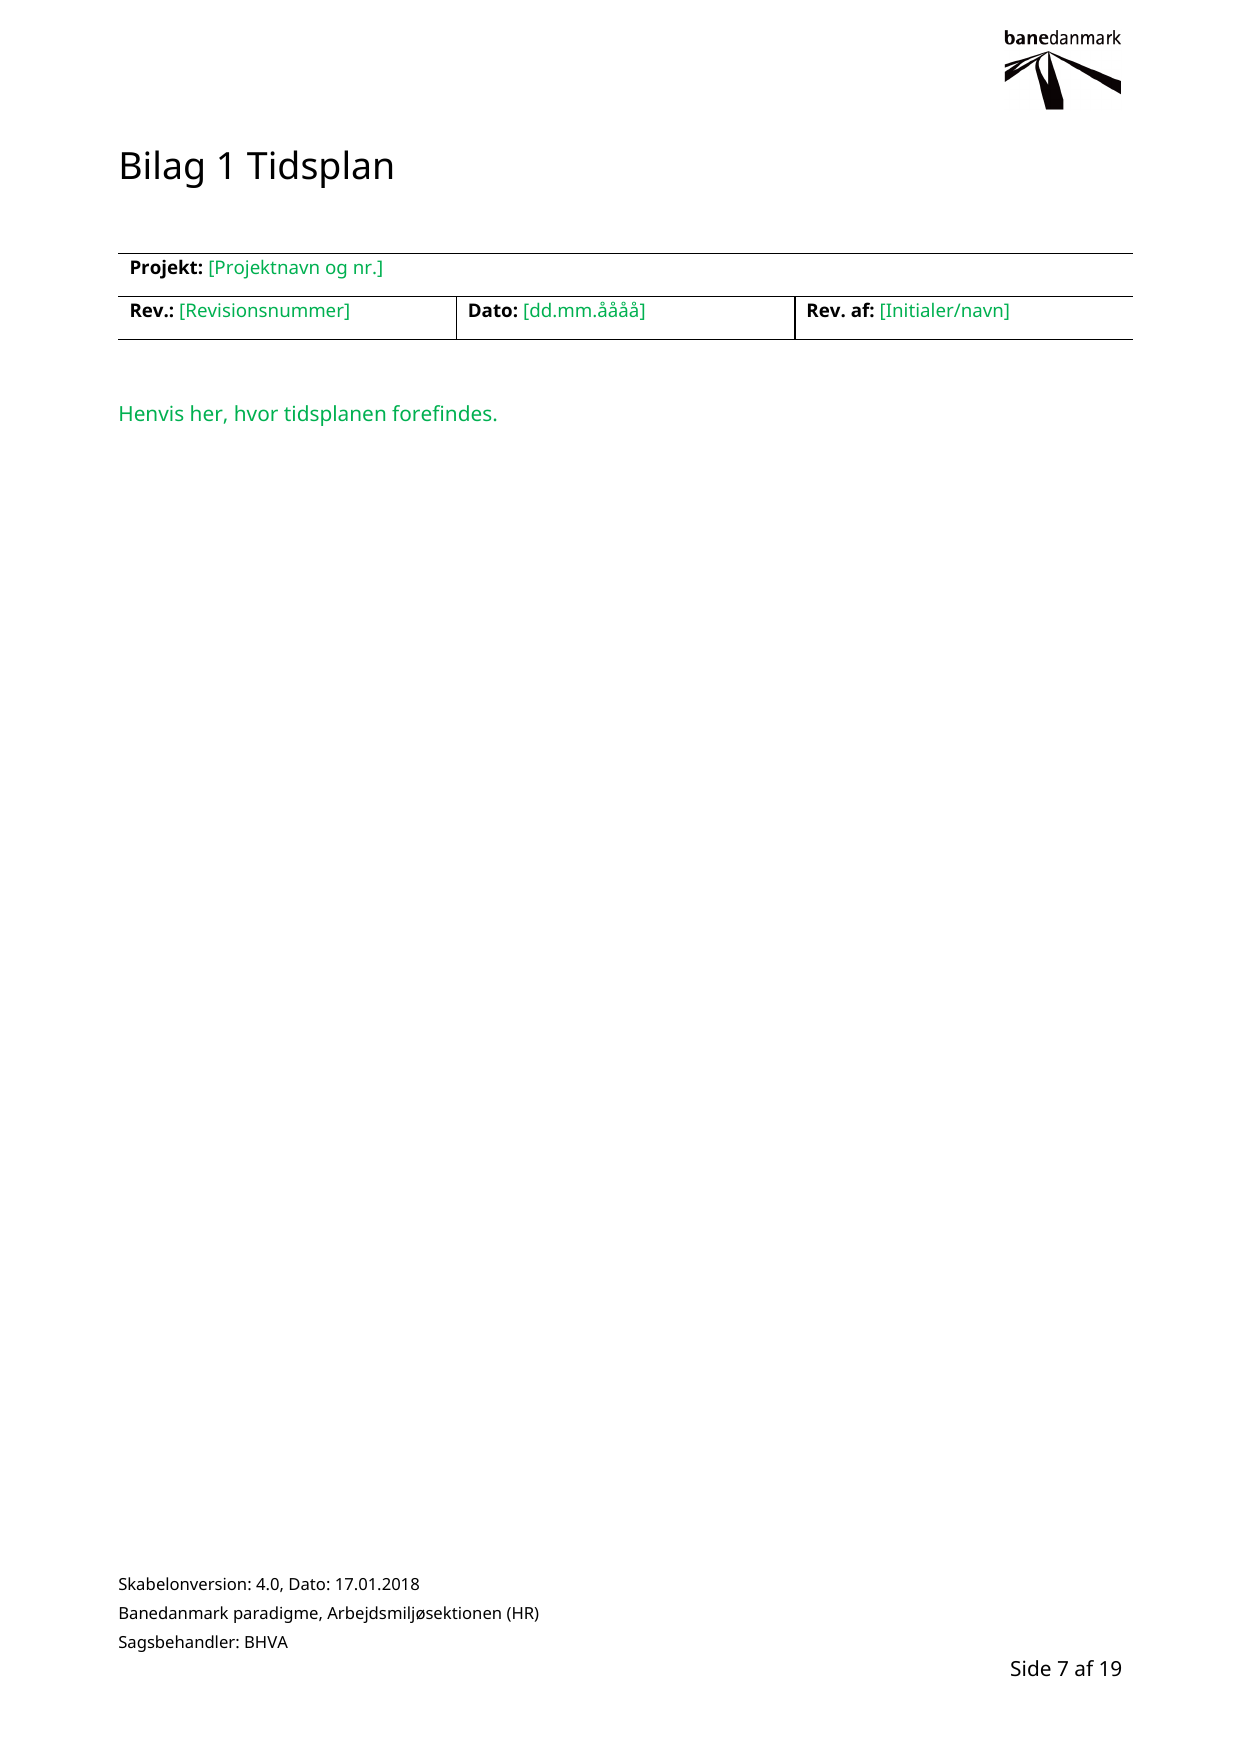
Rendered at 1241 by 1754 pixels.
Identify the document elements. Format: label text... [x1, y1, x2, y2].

table_cell Rev.: [Revisionsnummer] [118, 297, 456, 339]
subtitle Bilag 1 Tidsplan [118, 139, 1122, 191]
text Henvis her, hvor tidsplanen forefindes. [118, 398, 1122, 427]
table_cell Rev. af: [Initialer/navn] [796, 297, 1133, 339]
table_cell Dato: [dd.mm.åååå] [457, 297, 794, 339]
table_header Projekt: [Projektnavn og nr.] [118, 254, 1133, 296]
picture [1004, 29, 1123, 111]
